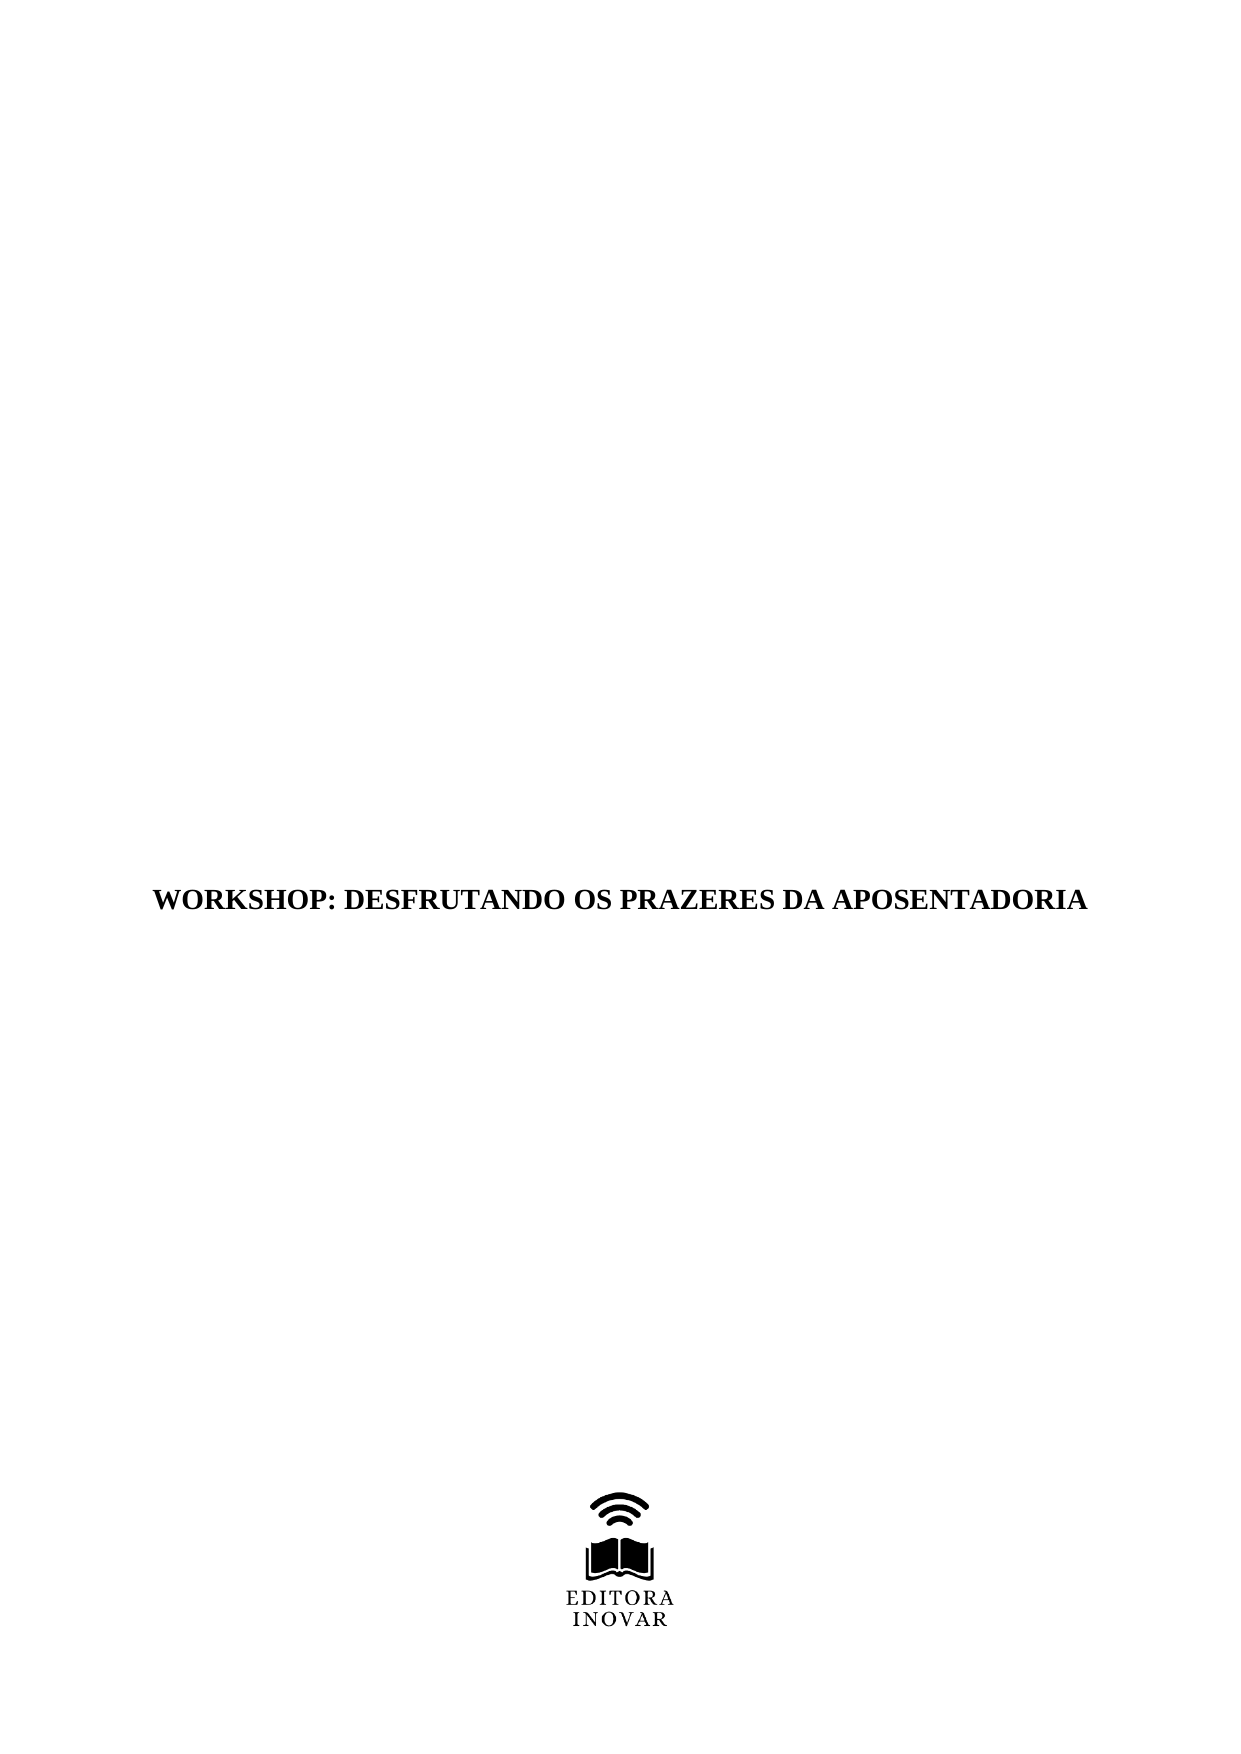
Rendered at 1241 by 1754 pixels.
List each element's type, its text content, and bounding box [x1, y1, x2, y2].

picture [566, 1492, 674, 1627]
title WORKSHOP: DESFRUTANDO OS PRAZERES DA APOSENTADORIA [152, 882, 1184, 916]
